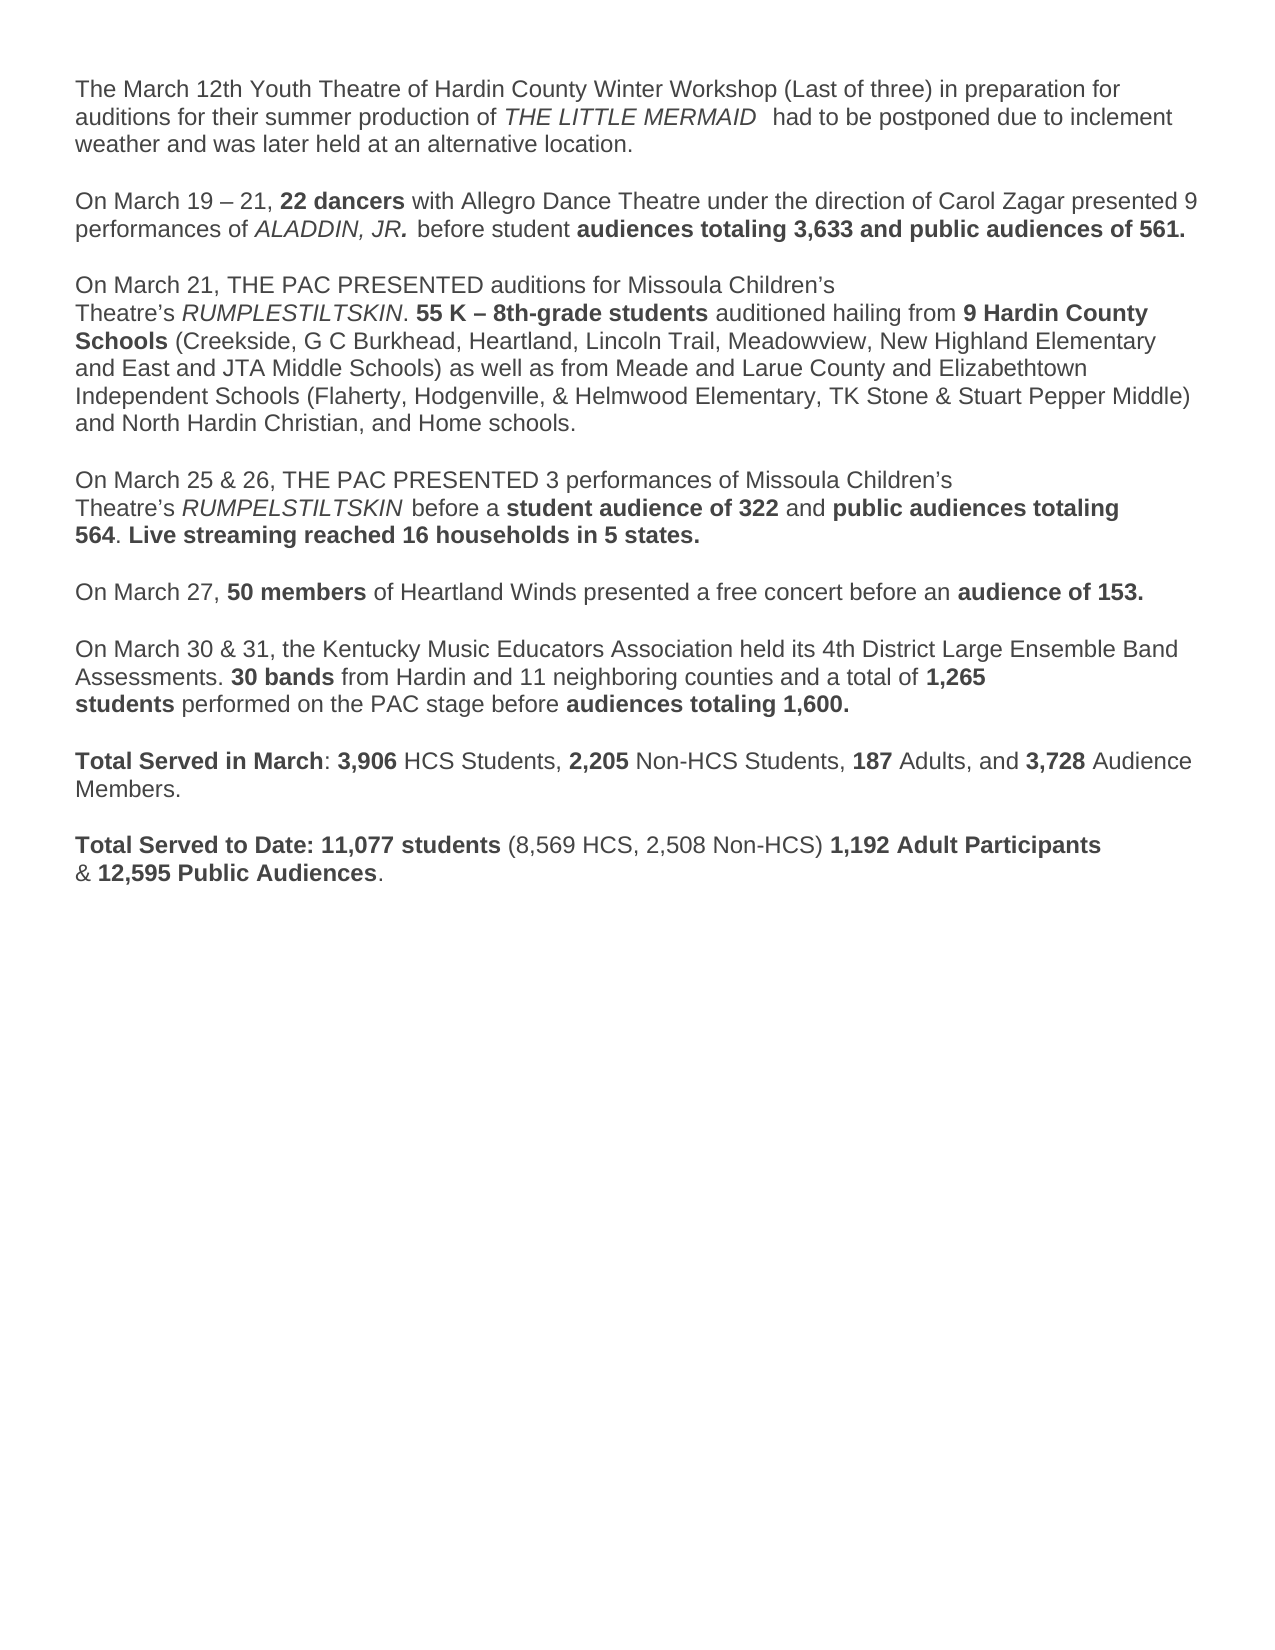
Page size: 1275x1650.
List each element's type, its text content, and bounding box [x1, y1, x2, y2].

text On March 30 & 31, the Kentucky Music Educators Association held its 4th District Large Ensemble Band Assessments. 30 bands from Hardin and 11 neighboring counties and a total of 1,265 students performed on the PAC stage before audiences totaling 1,600. [75, 635, 1200, 718]
text On March 25 & 26, THE PAC PRESENTED 3 performances of Missoula Children’s Theatre’s RUMPELSTILTSKIN before a student audience of 322 and public audiences totaling 564. Live streaming reached 16 households in 5 states. [75, 466, 1200, 549]
text Total Served to Date: 11,077 students (8,569 HCS, 2,508 Non-HCS) 1,192 Adult Participants & 12,595 Public Audiences. [75, 831, 1200, 886]
text On March 19 – 21, 22 dancers with Allegro Dance Theatre under the direction of Carol Zagar presented 9 performances of ALADDIN, JR. before student audiences totaling 3,633 and public audiences of 561. [75, 187, 1200, 242]
text On March 21, THE PAC PRESENTED auditions for Missoula Children’s Theatre’s RUMPLESTILTSKIN. 55 K – 8th-grade students auditioned hailing from 9 Hardin County Schools (Creekside, G C Burkhead, Heartland, Lincoln Trail, Meadowview, New Highland Elementary and East and JTA Middle Schools) as well as from Meade and Larue County and Elizabethtown Independent Schools (Flaherty, Hodgenville, & Helmwood Elementary, TK Stone & Stuart Pepper Middle) and North Hardin Christian, and Home schools. [75, 271, 1200, 437]
text The March 12th Youth Theatre of Hardin County Winter Workshop (Last of three) in preparation for auditions for their summer production of THE LITTLE MERMAID had to be postponed due to inclement weather and was later held at an alternative location. [75, 75, 1200, 158]
text Total Served in March: 3,906 HCS Students, 2,205 Non-HCS Students, 187 Adults, and 3,728 Audience Members. [75, 747, 1200, 802]
text On March 27, 50 members of Heartland Winds presented a free concert before an audience of 153. [75, 578, 1200, 606]
